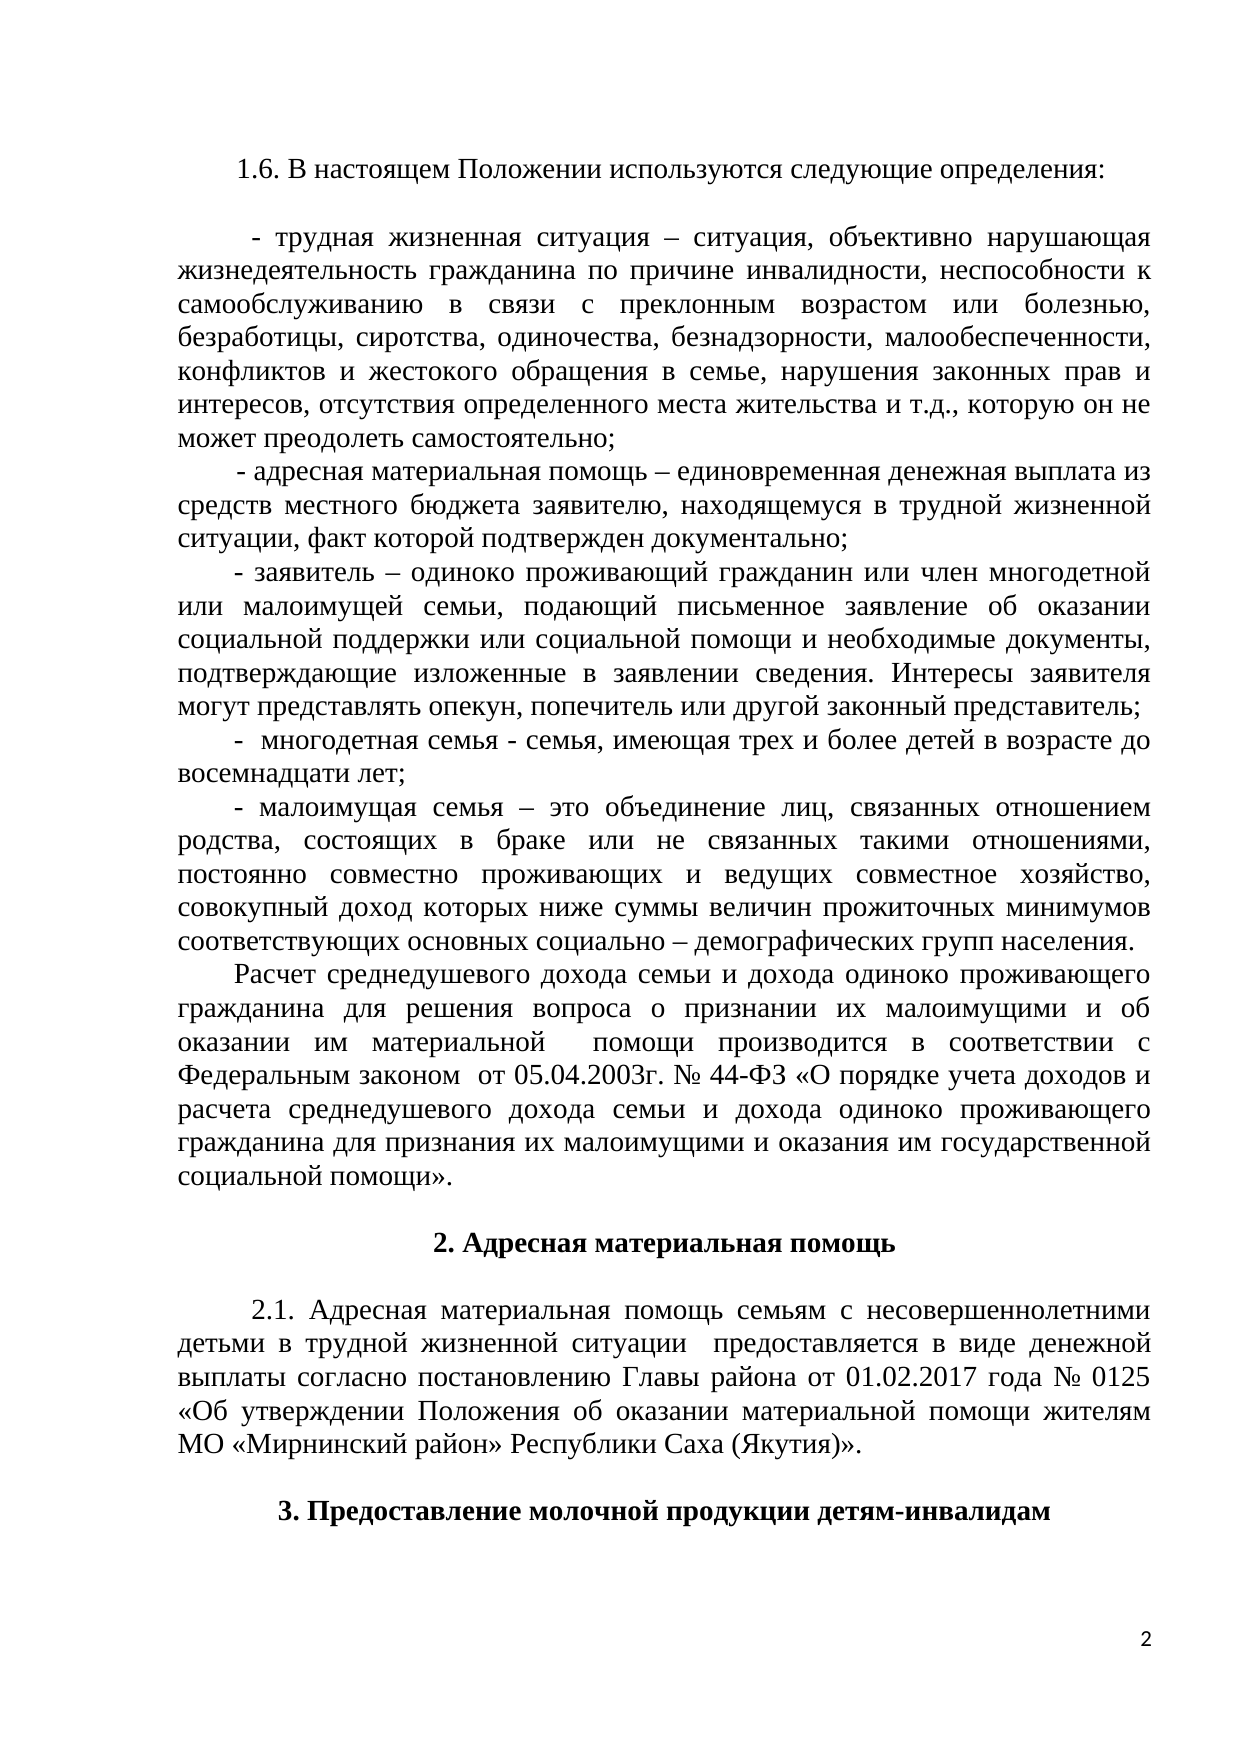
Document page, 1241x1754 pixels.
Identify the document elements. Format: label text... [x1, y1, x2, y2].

text - заявитель – одиноко проживающий гражданин или член многодетной или малоимущей семьи, подающий письменное заявление об оказании социальной поддержки или социальной помощи и необходимые документы, подтверждающие изложенные в заявлении сведения. Интересы заявителя могут представлять опекун, попечитель или другой законный представитель; [177, 554, 1152, 722]
text 2.1. Адресная материальная помощь семьям с несовершеннолетними детьми в трудной жизненной ситуации предоставляется в виде денежной выплаты согласно постановлению Главы района от 01.02.2017 года № 0125 «Об утверждении Положения об оказании материальной помощи жителям МО «Мирнинский район» Республики Саха (Якутия)». [177, 1292, 1152, 1460]
text 3. Предоставление молочной продукции детям-инвалидам [177, 1493, 1152, 1527]
text 2. Адресная материальная помощь [177, 1225, 1152, 1258]
text 1.6. В настоящем Положении используются следующие определения: [177, 152, 1152, 185]
text - малоимущая семья – это объединение лиц, связанных отношением родства, состоящих в браке или не связанных такими отношениями, постоянно совместно проживающих и ведущих совместное хозяйство, совокупный доход которых ниже суммы величин прожиточных минимумов соответствующих основных социально – демографических групп населения. [177, 789, 1152, 957]
text - многодетная семья - семья, имеющая трех и более детей в возрасте до восемнадцати лет; [177, 722, 1152, 789]
text Расчет среднедушевого дохода семьи и дохода одиноко проживающего гражданина для решения вопроса о признании их малоимущими и об оказании им материальной помощи производится в соответствии с Федеральным законом от 05.04.2003г. № 44-ФЗ «О порядке учета доходов и расчета среднедушевого дохода семьи и дохода одиноко проживающего гражданина для признания их малоимущими и оказания им государственной социальной помощи». [177, 957, 1152, 1191]
text - трудная жизненная ситуация – ситуация, объективно нарушающая жизнедеятельность гражданина по причине инвалидности, неспособности к самообслуживанию в связи с преклонным возрастом или болезнью, безработицы, сиротства, одиночества, безнадзорности, малообеспеченности, конфликтов и жестокого обращения в семье, нарушения законных прав и интересов, отсутствия определенного места жительства и т.д., которую он не может преодолеть самостоятельно; [177, 219, 1152, 453]
text - адресная материальная помощь – единовременная денежная выплата из средств местного бюджета заявителю, находящемуся в трудной жизненной ситуации, факт которой подтвержден документально; [177, 453, 1152, 554]
